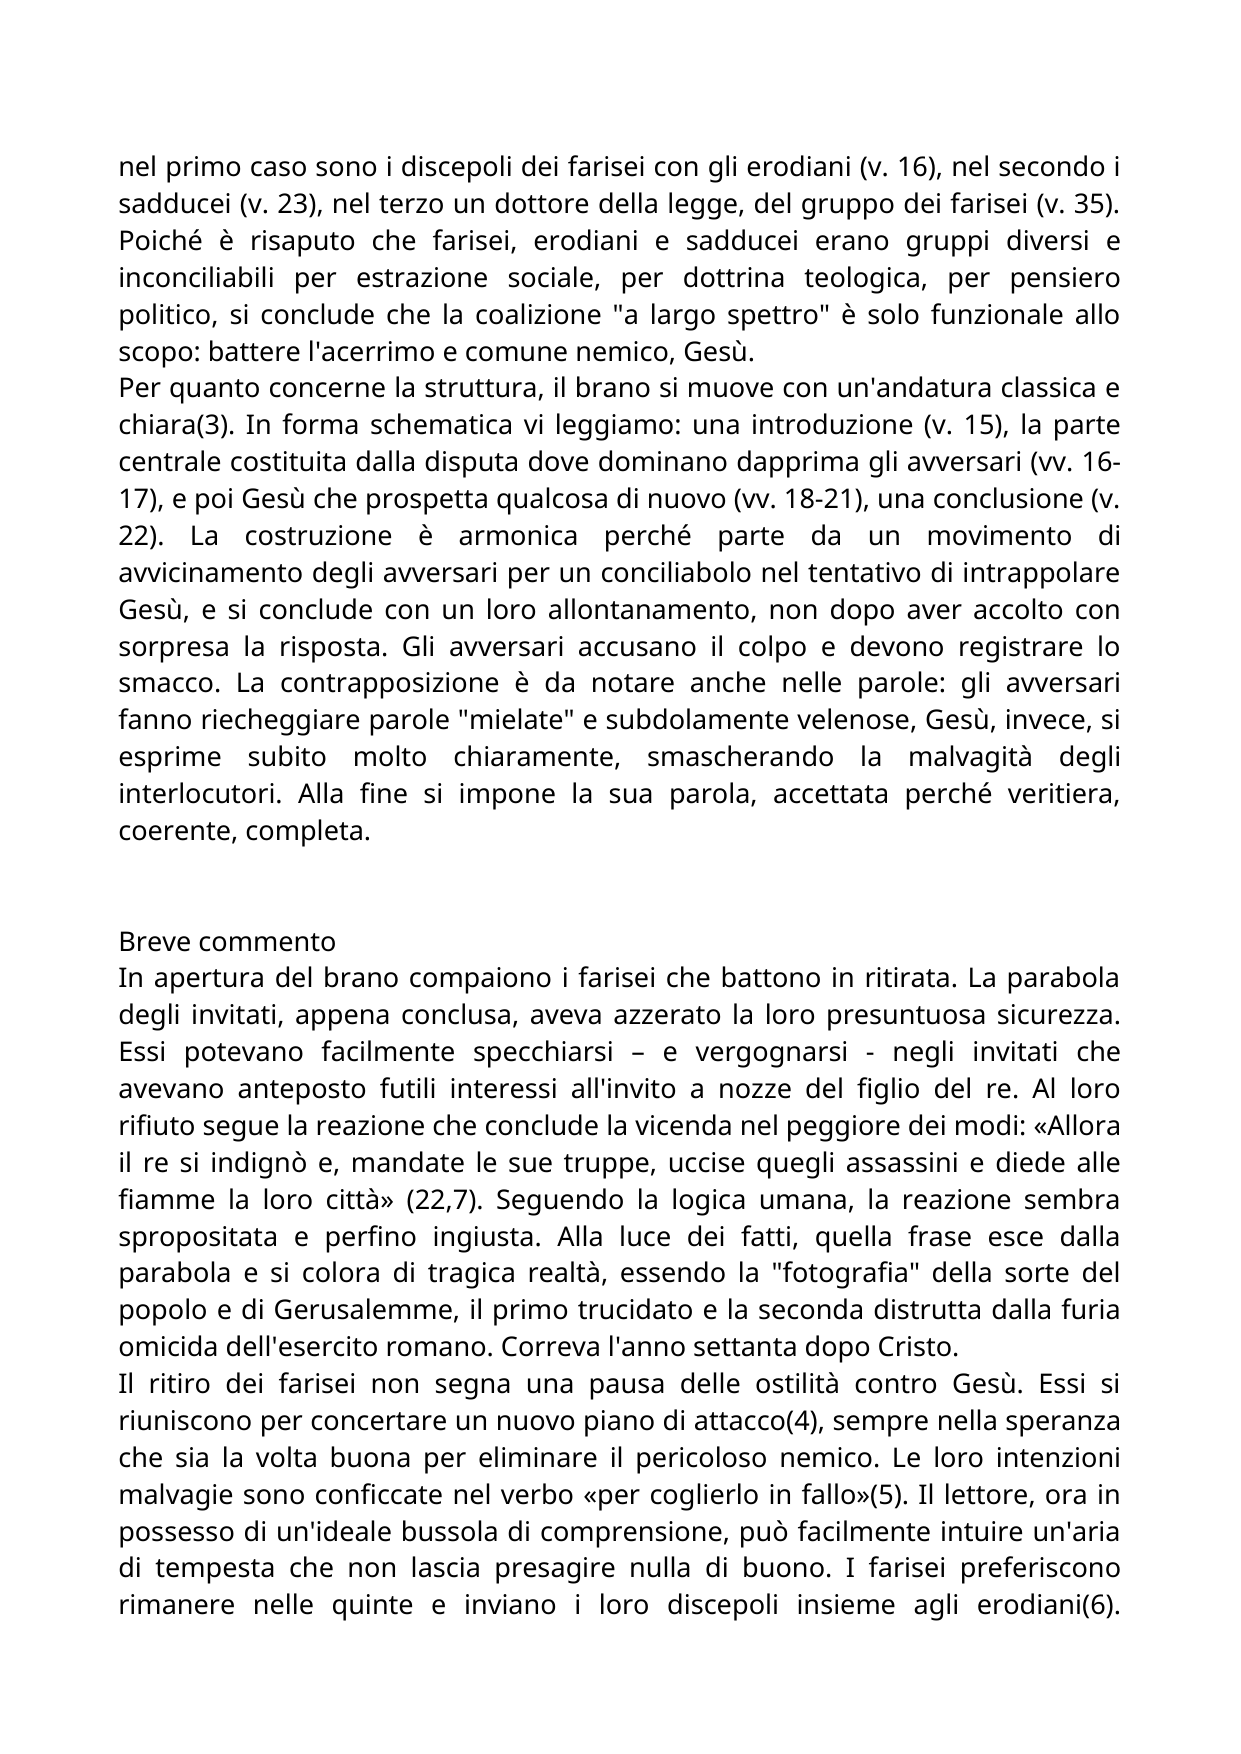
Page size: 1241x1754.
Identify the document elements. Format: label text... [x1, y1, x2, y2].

text Per quanto concerne la struttura, il brano si muove con un'andatura classica e chiara(3). In forma schematica vi leggiamo: una introduzione (v. 15), la parte centrale costituita dalla disputa dove dominano dapprima gli avversari (vv. 16-17), e poi Gesù che prospetta qualcosa di nuovo (vv. 18-21), una conclusione (v. 22). La costruzione è armonica perché parte da un movimento di avvicinamento degli avversari per un conciliabolo nel tentativo di intrappolare Gesù, e si conclude con un loro allontanamento, non dopo aver accolto con sorpresa la risposta. Gli avversari accusano il colpo e devono registrare lo smacco. La contrapposizione è da notare anche nelle parole: gli avversari fanno riecheggiare parole "mielate" e subdolamente velenose, Gesù, invece, si esprime subito molto chiaramente, smascherando la malvagità degli interlocutori. Alla fine si impone la sua parola, accettata perché veritiera, coerente, completa. [118, 369, 1122, 848]
text In apertura del brano compaiono i farisei che battono in ritirata. La parabola degli invitati, appena conclusa, aveva azzerato la loro presuntuosa sicurezza. Essi potevano facilmente specchiarsi – e vergognarsi - negli invitati che avevano anteposto futili interessi all'invito a nozze del figlio del re. Al loro rifiuto segue la reazione che conclude la vicenda nel peggiore dei modi: «Allora il re si indignò e, mandate le sue truppe, uccise quegli assassini e diede alle fiamme la loro città» (22,7). Seguendo la logica umana, la reazione sembra spropositata e perfino ingiusta. Alla luce dei fatti, quella frase esce dalla parabola e si colora di tragica realtà, essendo la "fotografia" della sorte del popolo e di Gerusalemme, il primo trucidato e la seconda distrutta dalla furia omicida dell'esercito romano. Correva l'anno settanta dopo Cristo. [118, 959, 1122, 1364]
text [118, 1364, 1122, 1623]
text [118, 148, 1122, 369]
text Breve commento [118, 922, 1122, 959]
